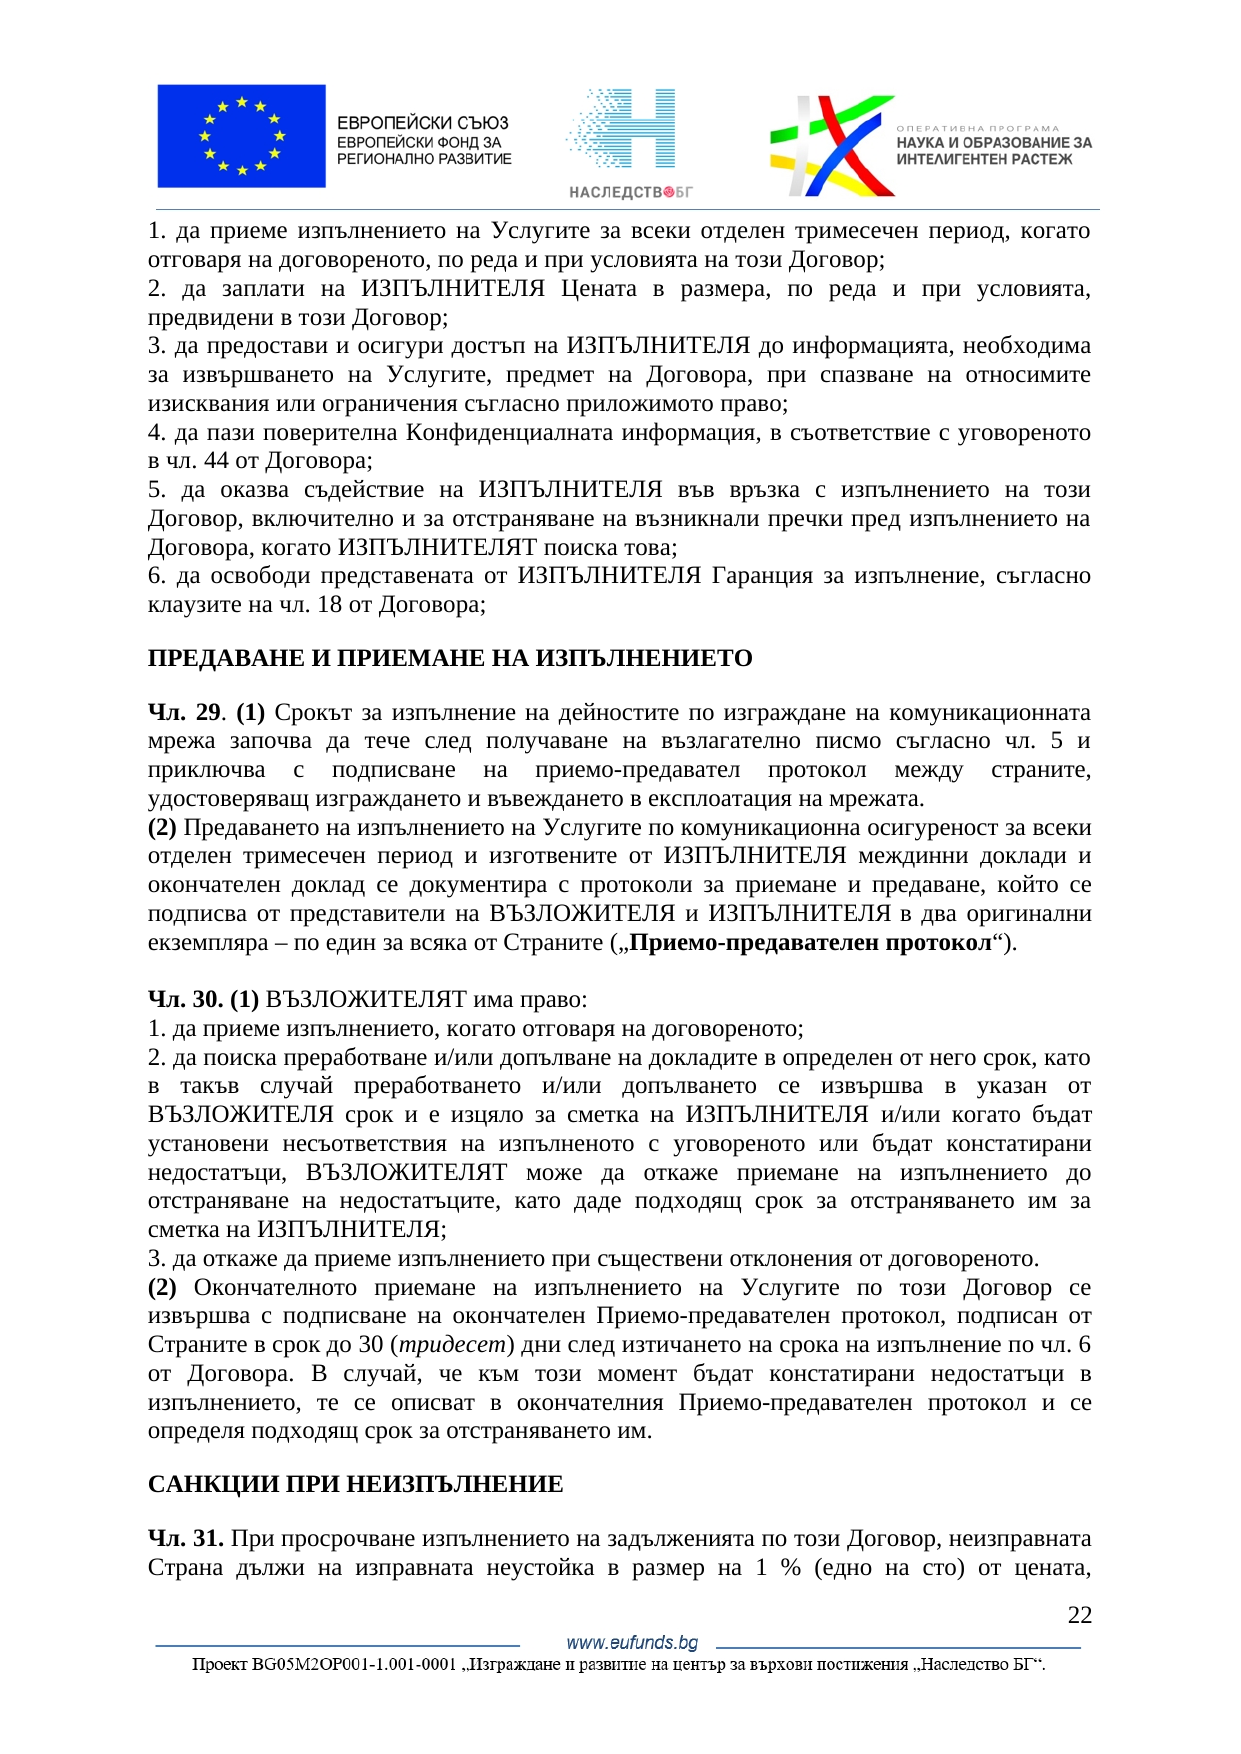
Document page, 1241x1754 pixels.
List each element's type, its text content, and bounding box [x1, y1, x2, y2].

text 3. да предостави и осигури достъп на ИЗПЪЛНИТЕЛЯ до информацията, необходима за извършването на Услугите, предмет на Договора, при спазване на относимите изисквания или ограничения съгласно приложимото право; [148, 330, 1093, 417]
text Чл. 29. (1) Срокът за изпълнение на дейностите по изграждане на комуникационната мрежа започва да тече след получаване на възлагателно писмо съгласно чл. 5 и приключва с подписване на приемо-предавател протокол между страните, удостоверяващ изграждането и въвеждането в експлоатация на мрежата. [148, 697, 1093, 812]
text 3. да откаже да приеме изпълнението при съществени отклонения от договореното. [148, 1243, 1093, 1272]
text 4. да пази поверителна Конфиденциалната информация, в съответствие с уговореното в чл. 44 от Договора; [148, 417, 1093, 474]
text ПРЕДАВАНЕ И ПРИЕМАНЕ НА ИЗПЪЛНЕНИЕТО [148, 643, 1093, 672]
text (2) Окончателното приемане на изпълнението на Услугите по този Договор се извършва с подписване на окончателен Приемо-предавателен протокол, подписан от Страните в срок до 30 (тридесет) дни след изтичането на срока на изпълнение по чл. 6 от Договора. В случай, че към този момент бъдат констатирани недостатъци в изпълнението, те се описват в окончателния Приемо-предавателен протокол и се определя подходящ срок за отстраняването им. [148, 1272, 1093, 1444]
text 2. да заплати на ИЗПЪЛНИТЕЛЯ Цената в размера, по реда и при условията, предвидени в този Договор; [148, 273, 1093, 330]
text САНКЦИИ ПРИ НЕИЗПЪЛНЕНИЕ [148, 1469, 1093, 1498]
text Чл. 30. (1) ВЪЗЛОЖИТЕЛЯТ има право: [148, 984, 1093, 1013]
text 1. да приеме изпълнението на Услугите за всеки отделен тримесечен период, когато отговаря на договореното, по реда и при условията на този Договор; [148, 216, 1093, 273]
text (2) Предаването на изпълнението на Услугите по комуникационна осигуреност за всеки отделен тримесечен период и изготвените от ИЗПЪЛНИТЕЛЯ междинни доклади и окончателен доклад се документира с протоколи за приемане и предаване, който се подписва от представители на ВЪЗЛОЖИТЕЛЯ и ИЗПЪЛНИТЕЛЯ в два оригинални екземпляра – по един за всяка от Страните („Приемо-предавателен протокол“). [148, 812, 1093, 955]
text 6. да освободи представената от ИЗПЪЛНИТЕЛЯ Гаранция за изпълнение, съгласно клаузите на чл. 18 от Договора; [148, 560, 1093, 618]
text 2. да поиска преработване и/или допълване на докладите в определен от него срок, като в такъв случай преработването и/или допълването се извършва в указан от ВЪЗЛОЖИТЕЛЯ срок и е изцяло за сметка на ИЗПЪЛНИТЕЛЯ и/или когато бъдат установени несъответствия на изпълненото с уговореното или бъдат констатирани недостатъци, ВЪЗЛОЖИТЕЛЯТ може да откаже приемане на изпълнението до отстраняване на недостатъците, като даде подходящ срок за отстраняването им за сметка на ИЗПЪЛНИТЕЛЯ; [148, 1042, 1093, 1243]
picture [147, 73, 1107, 216]
text 5. да оказва съдействие на ИЗПЪЛНИТЕЛЯ във връзка с изпълнението на този Договор, включително и за отстраняване на възникнали пречки пред изпълнението на Договора, когато ИЗПЪЛНИТЕЛЯТ поиска това; [148, 474, 1093, 560]
picture [147, 1628, 1093, 1681]
text 1. да приеме изпълнението, когато отговаря на договореното; [148, 1013, 1093, 1042]
